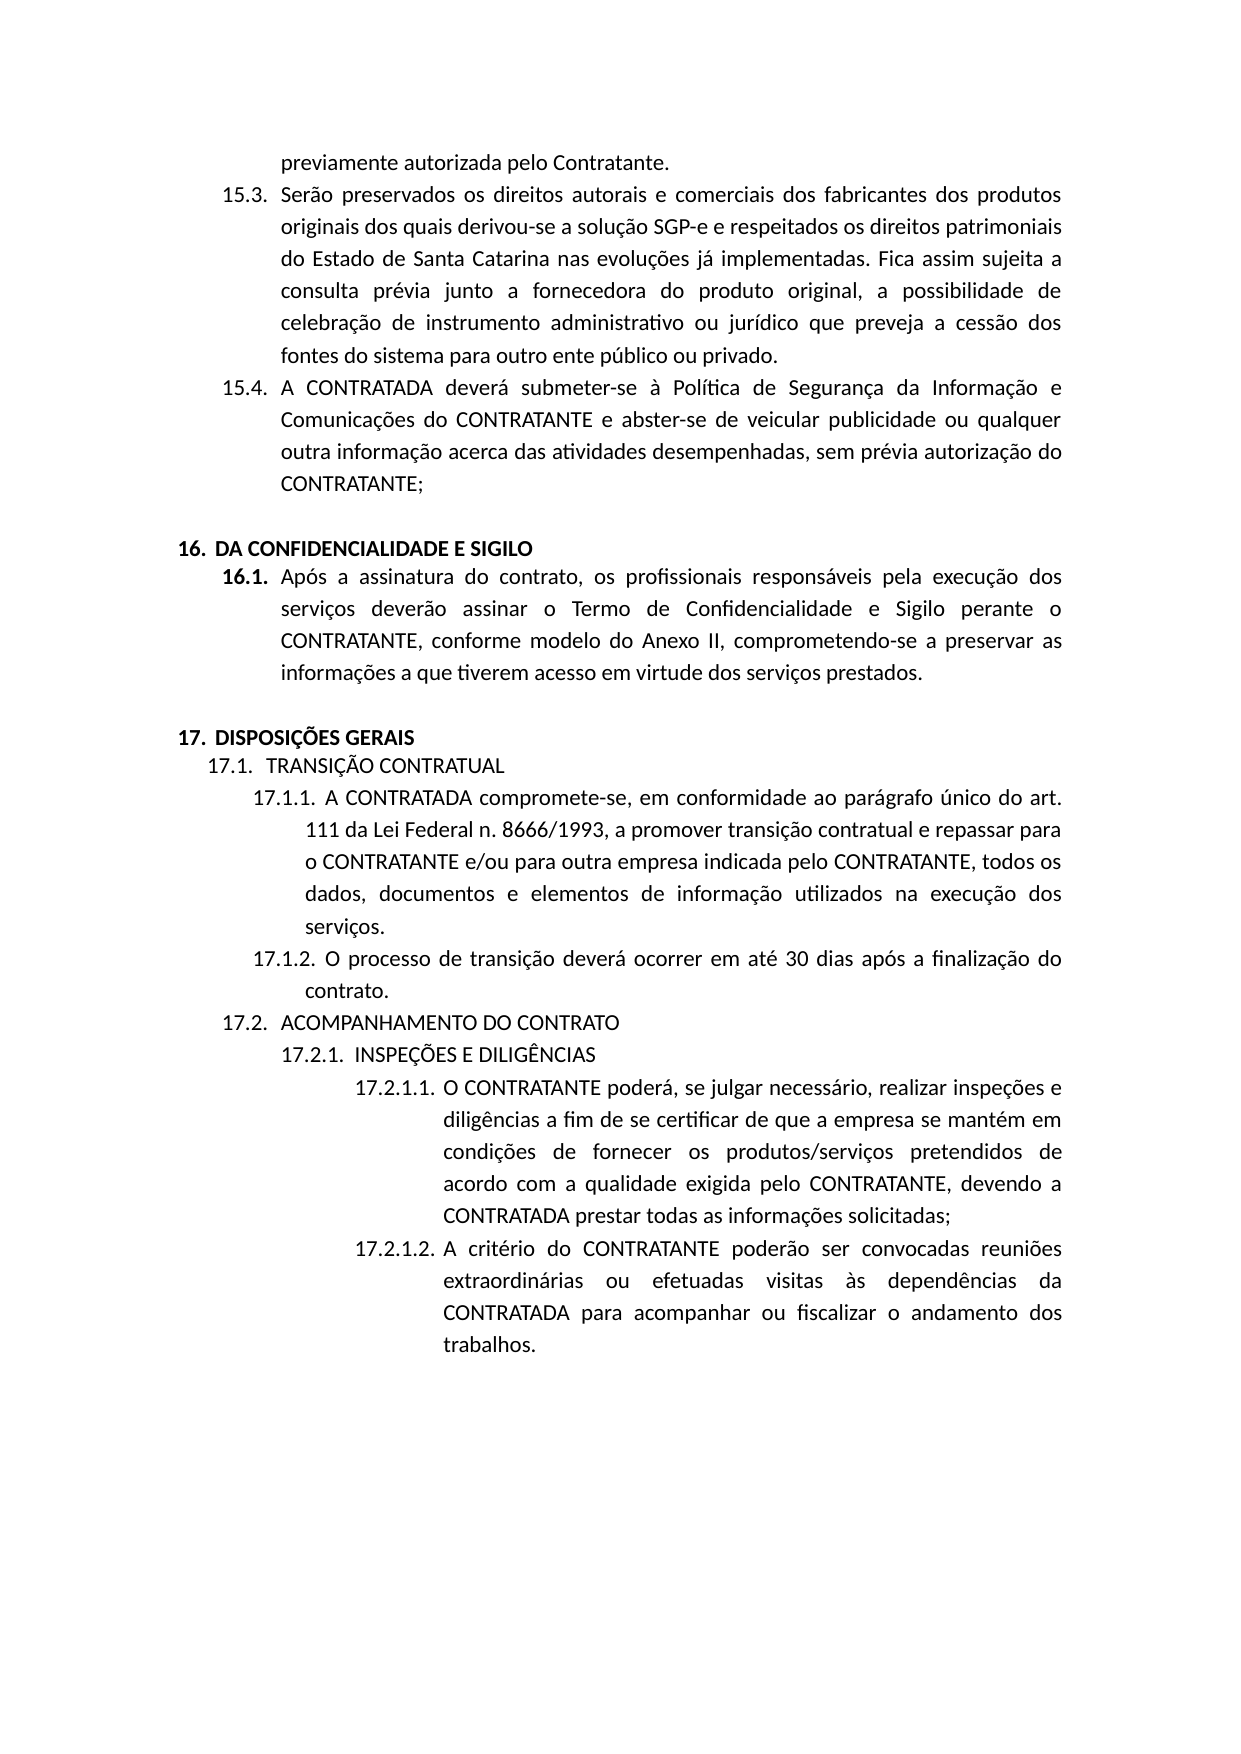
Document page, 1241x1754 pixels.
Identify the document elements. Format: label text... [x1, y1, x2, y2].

list INSPEÇÕES E DILIGÊNCIAS [281, 1041, 1063, 1068]
subtitle DISPOSIÇÕES GERAIS [177, 723, 1063, 751]
list Serão preservados os direitos autorais e comerciais dos fabricantes dos produtos originais dos quais derivou-se a solução SGP-e e respeitados os direitos patrimoniais do Estado de Santa Catarina nas evoluções já implementadas. Fica assim sujeita a consulta prévia junto a fornecedora do produto original, a possibilidade de celebração de instrumento administrativo ou jurídico que preveja a cessão dos fontes do sistema para outro ente público ou privado. [222, 180, 1063, 369]
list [222, 148, 1063, 176]
list TRANSIÇÃO CONTRATUAL [207, 751, 1063, 779]
list ACOMPANHAMENTO DO CONTRATO [222, 1008, 1063, 1036]
list Após a assinatura do contrato, os profissionais responsáveis pela execução dos serviços deverão assinar o Termo de Confidencialidade e Sigilo perante o CONTRATANTE, conforme modelo do Anexo II, comprometendo-se a preservar as informações a que tiverem acesso em virtude dos serviços prestados. [222, 562, 1063, 686]
list A CONTRATADA deverá submeter-se à Política de Segurança da Informação e Comunicações do CONTRATANTE e abster-se de veicular publicidade ou qualquer outra informação acerca das atividades desempenhadas, sem prévia autorização do CONTRATANTE; [222, 373, 1063, 497]
list A CONTRATADA compromete-se, em conformidade ao parágrafo único do art. 111 da Lei Federal n. 8666/1993, a promover transição contratual e repassar para o CONTRATANTE e/ou para outra empresa indicada pelo CONTRATANTE, todos os dados, documentos e elementos de informação utilizados na execução dos serviços. [252, 783, 1063, 940]
subtitle DA CONFIDENCIALIDADE E SIGILO [177, 534, 1063, 562]
list A critério do CONTRATANTE poderão ser convocadas reuniões extraordinárias ou efetuadas visitas às dependências da CONTRATADA para acompanhar ou fiscalizar o andamento dos trabalhos. [354, 1234, 1063, 1358]
list O CONTRATANTE poderá, se julgar necessário, realizar inspeções e diligências a fim de se certificar de que a empresa se mantém em condições de fornecer os produtos/serviços pretendidos de acordo com a qualidade exigida pelo CONTRATANTE, devendo a CONTRATADA prestar todas as informações solicitadas; [354, 1073, 1063, 1229]
list O processo de transição deverá ocorrer em até 30 dias após a finalização do contrato. [252, 944, 1063, 1004]
